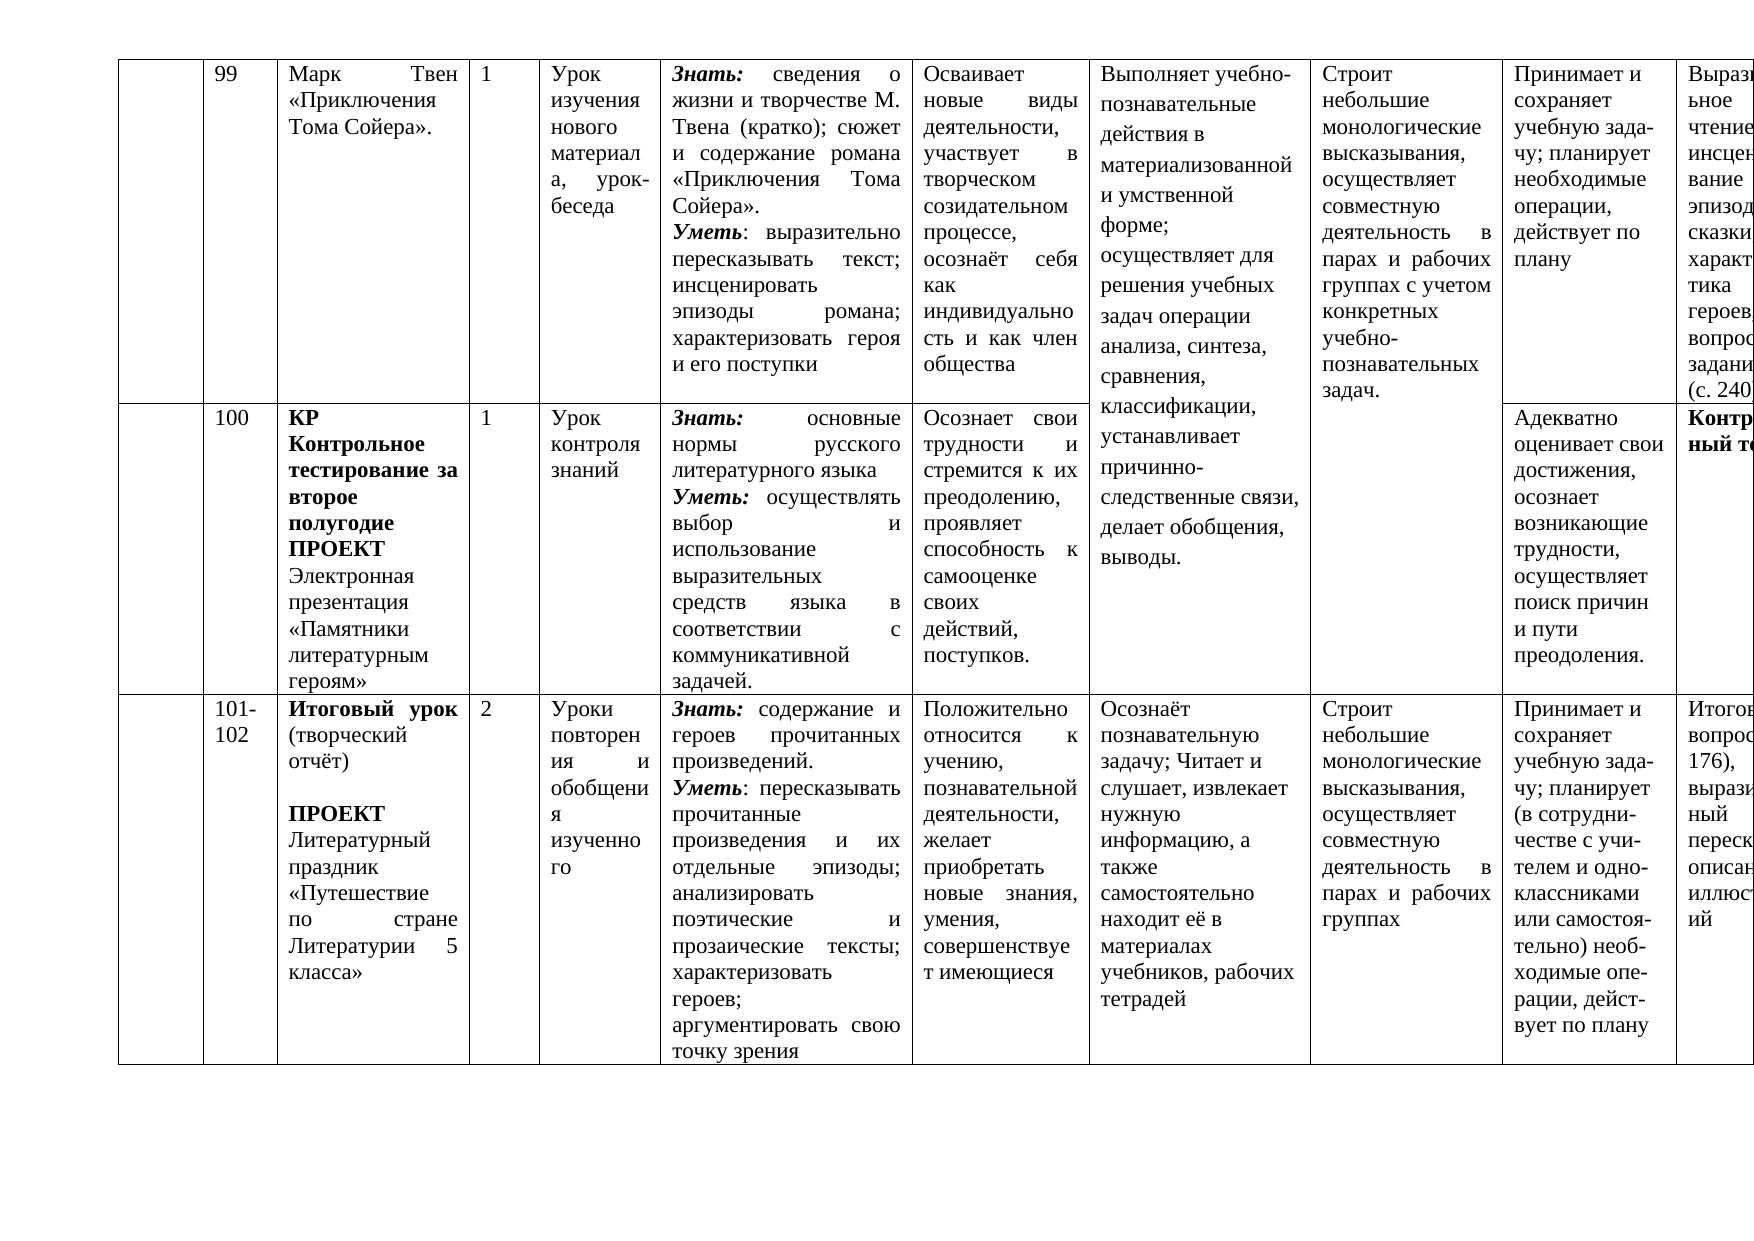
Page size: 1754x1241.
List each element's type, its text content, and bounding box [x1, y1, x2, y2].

table_cell 100 [204, 404, 277, 694]
table_cell Знать: основные нормы русского литературного языка Уметь: осуществлять выбор и использование выразительных средств языка в соответствии с коммуникативной задачей. [661, 404, 912, 694]
table_cell Строит небольшие монологические высказывания, осуществляет совместную деятельность в парах и рабочих группах [1311, 695, 1502, 1064]
table_cell Осознаёт познавательную задачу; Читает и слушает, извлекает нужную информацию, а также самостоятельно находит её в материалах учебников, рабочих тетрадей [1090, 695, 1310, 1064]
table_cell 99 [204, 60, 277, 403]
table_cell Принимает и сохраняет учебную зада-чу; планирует (в сотрудни-честве с учи-телем и одно-классниками или самостоя-тельно) необ-ходимые опе-рации, дейст-вует по плану [1503, 695, 1676, 1064]
table_cell 1 [470, 60, 539, 403]
table_cell Уроки повторения и обобщения изученного [540, 695, 660, 1064]
table_cell Осознает свои трудности и стремится к их преодолению, проявляет способность к самооценке своих действий, поступков. [913, 404, 1089, 694]
table_cell [119, 404, 203, 694]
table_cell Итоговые вопросы (с. 176), выразительный пересказ, описание иллюстраций [1677, 695, 1753, 1064]
table_cell Урок изучения нового материала, урок-беседа [540, 60, 660, 403]
table_cell Знать: сведения о жизни и творчестве М. Твена (кратко); сюжет и содержание романа «Приключения Тома Сойера». Уметь: выразительно пересказывать текст; инсценировать эпизоды романа; характеризовать героя и его поступки [661, 60, 912, 403]
table_cell 1 [470, 404, 539, 694]
table_cell Принимает и сохраняет учебную зада-чу; планирует необходимые операции, действует по плану [1503, 60, 1676, 403]
table_cell Знать: содержание и героев прочитанных произведений. Уметь: пересказывать прочитанные произведения и их отдельные эпизоды; анализировать поэтические и прозаические тексты; характеризовать героев; аргументировать свою точку зрения [661, 695, 912, 1064]
table_cell Осваивает новые виды деятельности, участвует в творческом созидательном процессе, осознаёт себя как индивидуальность и как член общества [913, 60, 1089, 403]
table_cell Итоговый урок (творческий отчёт) ПРОЕКТ Литературный праздник «Путешествие по стране Литературии 5 класса» [278, 695, 469, 1064]
table_cell 2 [470, 695, 539, 1064]
table_cell Положительно относится к учению, познавательной деятельности, желает приобретать новые знания, умения, совершенствует имеющиеся [913, 695, 1089, 1064]
table_cell Адекватно оценивает свои достижения, осознает возникающие трудности, осуществляет поиск причин и пути преодоления. [1503, 404, 1676, 694]
table_cell Марк Твен «Приключения Тома Сойера». [278, 60, 469, 403]
table_cell Выполняет учебно-познавательные действия в материализованной и умственной форме; осуществляет для решения учебных задач операции анализа, синтеза, сравнения, классификации, устанавливает причинно-следственные связи, делает обобщения, выводы. [1090, 60, 1310, 694]
table_cell КР Контрольное тестирование за второе полугодие ПРОЕКТ Электронная презентация «Памятники литературным героям» [278, 404, 469, 694]
table_cell [119, 60, 203, 403]
table_cell Выразительное чтение, инсценирование эпизодов сказки, характеристика героев, вопросы и задания 1-2 (с. 240) [1677, 60, 1753, 403]
table_cell Урок контроля знаний [540, 404, 660, 694]
table_cell [119, 695, 203, 1064]
table_cell Контрольный тест [1677, 404, 1753, 694]
table_cell 101-102 [204, 695, 277, 1064]
